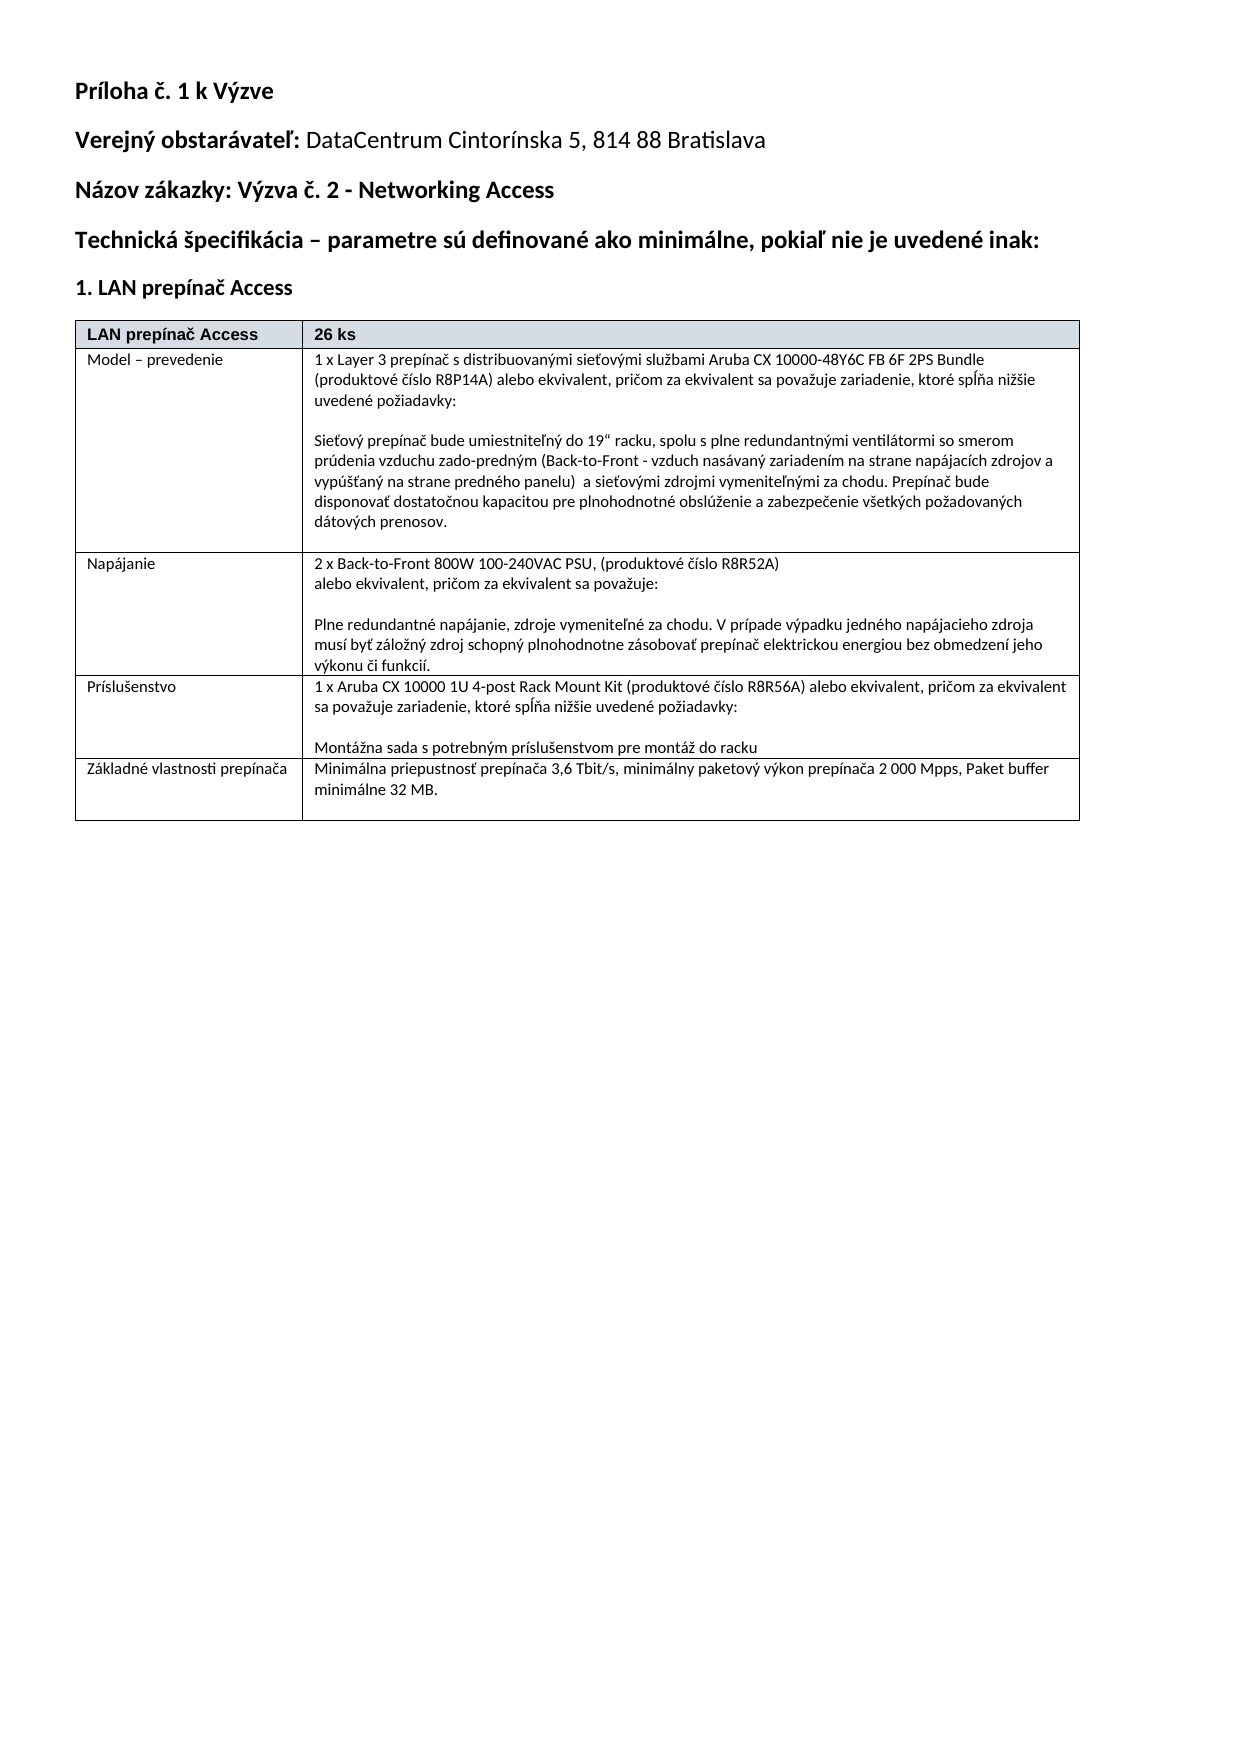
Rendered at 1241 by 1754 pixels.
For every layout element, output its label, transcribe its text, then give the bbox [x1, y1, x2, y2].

table_header 26 ks [303, 321, 1079, 348]
table_header LAN prepínač Access [76, 321, 302, 348]
table_cell 1 x Aruba CX 10000 1U 4-post Rack Mount Kit (produktové číslo R8R56A) alebo ekvivalent, pričom za ekvivalent sa považuje zariadenie, ktoré spĺňa nižšie uvedené požiadavky: Montážna sada s potrebným príslušenstvom pre montáž do racku [303, 676, 1079, 757]
text Technická špecifikácia – parametre sú definované ako minimálne, pokiaľ nie je uvedené inak: [75, 224, 1165, 254]
text Príloha č. 1 k Výzve [75, 75, 1165, 106]
text Verejný obstarávateľ: DataCentrum Cintorínska 5, 814 88 Bratislava [75, 124, 1165, 155]
table_cell Základné vlastnosti prepínača [76, 759, 302, 819]
table_cell Príslušenstvo [76, 676, 302, 757]
table_cell Model – prevedenie [76, 349, 302, 552]
table_cell 2 x Back-to-Front 800W 100-240VAC PSU, (produktové číslo R8R52A) alebo ekvivalent, pričom za ekvivalent sa považuje: Plne redundantné napájanie, zdroje vymeniteľné za chodu. V prípade výpadku jedného napájacieho zdroja musí byť záložný zdroj schopný plnohodnotne zásobovať prepínač elektrickou energiou bez obmedzení jeho výkonu či funkcií. [303, 553, 1079, 675]
text Názov zákazky: Výzva č. 2 - Networking Access [75, 174, 1165, 205]
table_cell Napájanie [76, 553, 302, 675]
table_cell Minimálna priepustnosť prepínača 3,6 Tbit/s, minimálny paketový výkon prepínača 2 000 Mpps, Paket buffer minimálne 32 MB. [303, 759, 1079, 819]
table_cell 1 x Layer 3 prepínač s distribuovanými sieťovými službami Aruba CX 10000-48Y6C FB 6F 2PS Bundle (produktové číslo R8P14A) alebo ekvivalent, pričom za ekvivalent sa považuje zariadenie, ktoré spĺňa nižšie uvedené požiadavky: Sieťový prepínač bude umiestniteľný do 19“ racku, spolu s plne redundantnými ventilátormi so smerom prúdenia vzduchu zado-predným (Back-to-Front - vzduch nasávaný zariadením na strane napájacích zdrojov a vypúšťaný na strane predného panelu) a sieťovými zdrojmi vymeniteľnými za chodu. Prepínač bude disponovať dostatočnou kapacitou pre plnohodnotné obslúženie a zabezpečenie všetkých požadovaných dátových prenosov. [303, 349, 1079, 552]
text 1. LAN prepínač Access [75, 273, 1165, 301]
